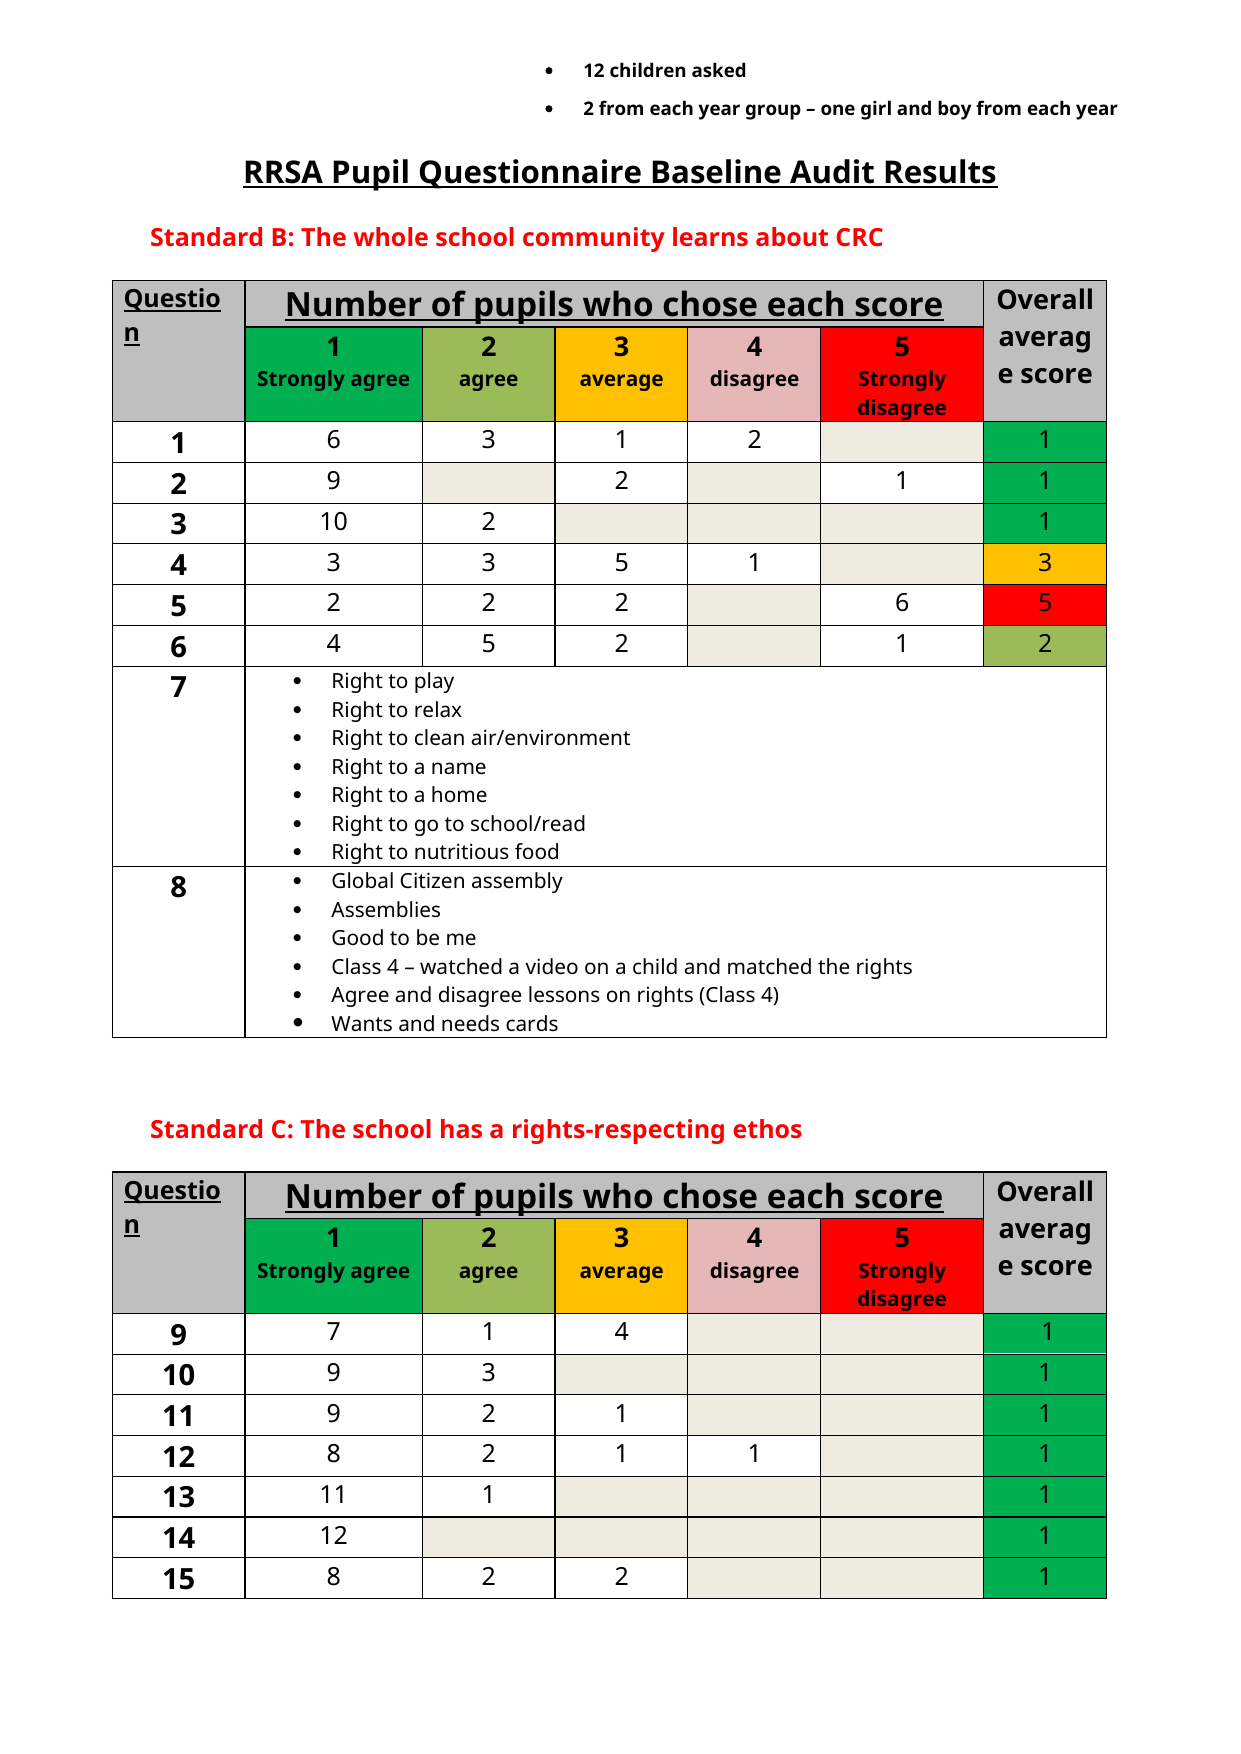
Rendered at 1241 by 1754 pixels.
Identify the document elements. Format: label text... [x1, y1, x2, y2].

table_cell 10 [113, 1355, 244, 1394]
table_cell 1 Strongly agree [246, 1219, 422, 1313]
table_cell 5 Strongly disagree [821, 1219, 983, 1313]
table_cell 9 [246, 463, 422, 503]
table_cell [556, 1518, 687, 1557]
table_cell 6 [246, 422, 422, 462]
table_cell 1 [984, 1518, 1106, 1557]
table_cell 1 [423, 1477, 554, 1516]
table_cell 1 [423, 1314, 554, 1353]
text Standard C: The school has a rights-respecting ethos [150, 1111, 1090, 1145]
table_cell [821, 1436, 983, 1476]
table_cell 1 [113, 422, 244, 462]
table_cell 10 [246, 504, 422, 543]
table_cell 8 [113, 867, 244, 1037]
table_cell [688, 463, 820, 503]
table_cell 7 [113, 667, 244, 866]
table_header Number of pupils who chose each score [246, 281, 983, 326]
table_cell 2 [246, 585, 422, 625]
table_cell 2 [423, 1395, 554, 1435]
table_cell 4 [113, 544, 244, 584]
table_cell 1 [984, 422, 1106, 462]
table_cell 14 [113, 1518, 244, 1557]
table_cell 2 [423, 585, 554, 625]
table_cell 3 average [556, 1219, 687, 1313]
table_cell 5 Strongly disagree [821, 328, 983, 421]
table_cell [821, 1355, 983, 1394]
table_cell 2 [423, 1436, 554, 1476]
table_cell 4 disagree [688, 328, 820, 421]
table_cell 1 [556, 1436, 687, 1476]
table_cell 1 [821, 463, 983, 503]
table_cell 2 [556, 463, 687, 503]
table_cell 9 [113, 1314, 244, 1353]
table_cell Right to play Right to relax Right to clean air/environment Right to a name Right to a home Right to go to school/read Right to nutritious food [246, 667, 1106, 866]
table_cell [821, 1395, 983, 1435]
table_cell 7 [246, 1314, 422, 1353]
table_cell 4 [556, 1314, 687, 1353]
table_cell 1 Strongly agree [246, 328, 422, 421]
table_cell [821, 1558, 983, 1598]
table_header Overall average score [984, 1173, 1106, 1313]
table_cell 1 [984, 463, 1106, 503]
table_cell [423, 1518, 554, 1557]
table_header Question [113, 281, 244, 421]
table_cell [423, 463, 554, 503]
table_cell 2 [423, 504, 554, 543]
table_cell 2 [556, 585, 687, 625]
table_cell 2 [688, 422, 820, 462]
table_cell 13 [113, 1477, 244, 1516]
table_cell [688, 1314, 820, 1353]
table_cell [821, 422, 983, 462]
table_cell 1 [821, 626, 983, 666]
table_cell 3 [423, 544, 554, 584]
table_cell 2 [556, 1558, 687, 1598]
table_cell 11 [113, 1395, 244, 1435]
table_cell [556, 1477, 687, 1516]
table_cell 8 [246, 1558, 422, 1598]
table_cell 8 [246, 1436, 422, 1476]
table_cell [556, 504, 687, 543]
table_cell 3 [423, 1355, 554, 1394]
table_cell 2 agree [423, 1219, 554, 1313]
table_cell 1 [984, 1477, 1106, 1516]
table_cell 6 [821, 585, 983, 625]
table_cell 11 [246, 1477, 422, 1516]
table_cell [821, 1518, 983, 1557]
table_cell 3 [984, 544, 1106, 584]
table_cell 3 average [556, 328, 687, 421]
table_cell 9 [246, 1395, 422, 1435]
table_cell 2 [113, 463, 244, 503]
table_header Overall average score [984, 281, 1106, 421]
table_cell [688, 1395, 820, 1435]
table_cell [821, 1477, 983, 1516]
table_cell 6 [113, 626, 244, 666]
table_header Question [113, 1173, 244, 1313]
table_cell [821, 1314, 983, 1353]
table_cell [688, 1477, 820, 1516]
table_cell [821, 504, 983, 543]
table_cell 5 [423, 626, 554, 666]
table_cell 12 [113, 1436, 244, 1476]
table_cell 1 [556, 422, 687, 462]
table_cell Global Citizen assembly Assemblies Good to be me Class 4 – watched a video on a child and matched the rights Agree and disagree lessons on rights (Class 4) Wants and needs cards [246, 867, 1106, 1037]
table_cell 3 [423, 422, 554, 462]
table_cell 4 disagree [688, 1219, 820, 1313]
table_cell 5 [556, 544, 687, 584]
table_cell 3 [113, 504, 244, 543]
table_cell 2 agree [423, 328, 554, 421]
table_cell 2 [423, 1558, 554, 1598]
table_header Number of pupils who chose each score [246, 1173, 983, 1218]
table_cell 5 [113, 585, 244, 625]
table_cell [688, 585, 820, 625]
table_cell [688, 1518, 820, 1557]
table_cell 4 [246, 626, 422, 666]
table_cell [821, 544, 983, 584]
table_cell 1 [984, 1558, 1106, 1598]
text Standard B: The whole school community learns about CRC [150, 220, 1090, 254]
table_cell 2 [984, 626, 1106, 666]
table_cell 1 [984, 1314, 1106, 1353]
table_cell 1 [984, 1395, 1106, 1435]
table_cell 1 [556, 1395, 687, 1435]
table_cell 1 [984, 504, 1106, 543]
table_cell [688, 1558, 820, 1598]
table_cell 1 [688, 544, 820, 584]
table_cell [688, 1355, 820, 1394]
table_cell 1 [984, 1436, 1106, 1476]
table_cell [688, 626, 820, 666]
table_cell [556, 1355, 687, 1394]
table_cell 9 [246, 1355, 422, 1394]
table_cell 2 [556, 626, 687, 666]
table_cell 15 [113, 1558, 244, 1598]
table_cell 1 [984, 1355, 1106, 1394]
table_cell 3 [246, 544, 422, 584]
table_cell [688, 504, 820, 543]
table_cell 5 [984, 585, 1106, 625]
table_cell 12 [246, 1518, 422, 1557]
table_cell 1 [688, 1436, 820, 1476]
list RRSA Pupil Questionnaire Baseline Audit Results [150, 150, 1090, 193]
